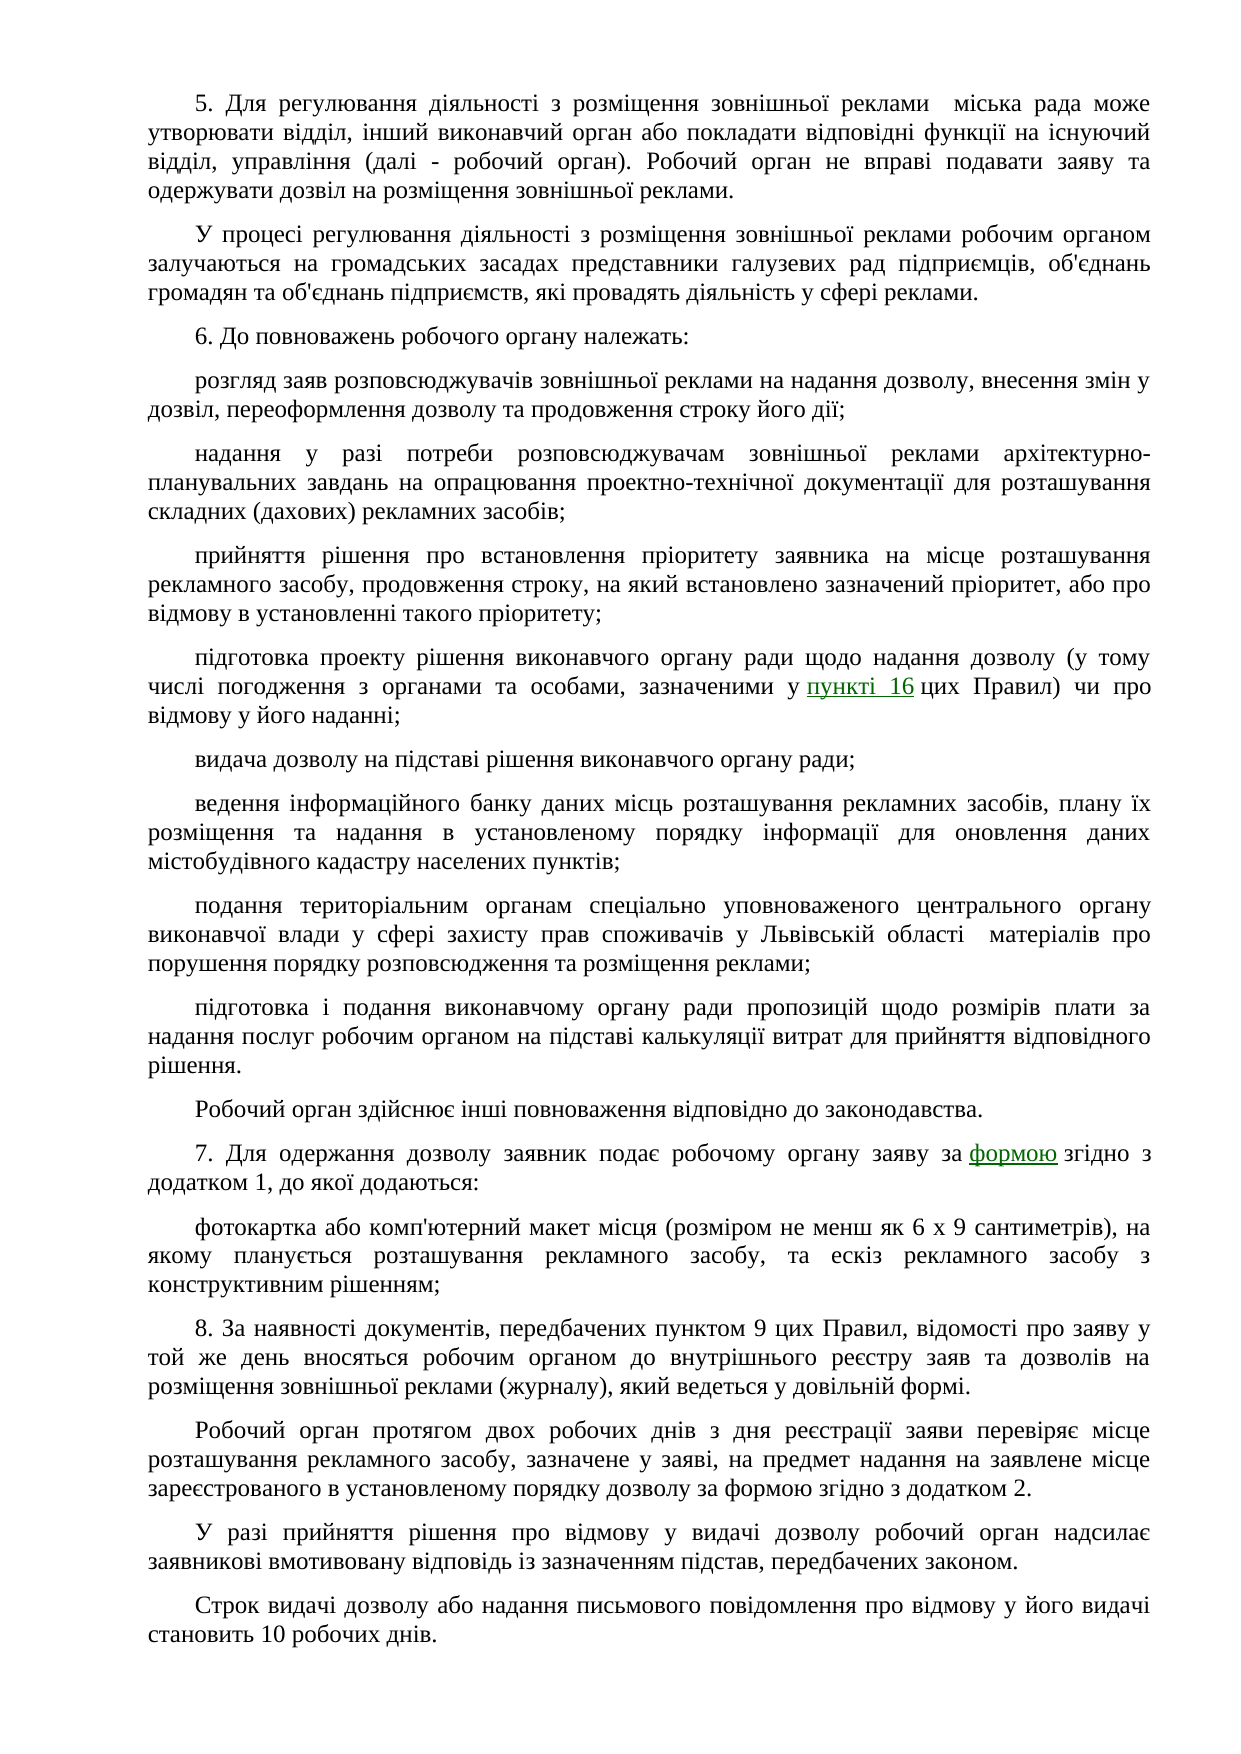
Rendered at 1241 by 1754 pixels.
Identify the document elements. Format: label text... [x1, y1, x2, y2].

text підготовка проекту рішення виконавчого органу ради щодо надання дозволу (у тому числі погодження з органами та особами, зазначеними у пункті 16 цих Правил) чи про відмову у його наданні; [148, 642, 1152, 728]
text 5. Для регулювання діяльності з розміщення зовнішньої реклами міська рада може утворювати відділ, інший виконавчий орган або покладати відповідні функції на існуючий відділ, управління (далі - робочий орган). Робочий орган не вправі подавати заяву та одержувати дозвіл на розміщення зовнішньої реклами. [148, 88, 1152, 203]
text надання у разі потреби розповсюджувачам зовнішньої реклами архітектурно-планувальних завдань на опрацювання проектно-технічної документації для розташування складних (дахових) рекламних засобів; [148, 438, 1152, 525]
text 7. Для одержання дозволу заявник подає робочому органу заяву за формою згідно з додатком 1, до якої додаються: [148, 1138, 1152, 1196]
text Робочий орган здійснює інші повноваження відповідно до законодавства. [148, 1094, 1152, 1123]
text У разі прийняття рішення про відмову у видачі дозволу робочий орган надсилає заявникові вмотивовану відповідь із зазначенням підстав, передбачених законом. [148, 1517, 1152, 1575]
text розгляд заяв розповсюджувачів зовнішньої реклами на надання дозволу, внесення змін у дозвіл, переоформлення дозволу та продовження строку його дії; [148, 365, 1152, 423]
text Робочий орган протягом двох робочих днів з дня реєстрації заяви перевіряє місце розташування рекламного засобу, зазначене у заяві, на предмет надання на заявлене місце зареєстрованого в установленому порядку дозволу за формою згідно з додатком 2. [148, 1415, 1152, 1502]
text ведення інформаційного банку даних місць розташування рекламних засобів, плану їх розміщення та надання в установленому порядку інформації для оновлення даних містобудівного кадастру населених пунктів; [148, 788, 1152, 875]
text 8. За наявності документів, передбачених пунктом 9 цих Правил, відомості про заяву у той же день вносяться робочим органом до внутрішнього реєстру заяв та дозволів на розміщення зовнішньої реклами (журналу), який ведеться у довільній формі. [148, 1313, 1152, 1400]
text прийняття рішення про встановлення пріоритету заявника на місце розташування рекламного засобу, продовження строку, на який встановлено зазначений пріоритет, або про відмову в установленні такого пріоритету; [148, 540, 1152, 627]
text 6. До повноважень робочого органу належать: [148, 321, 1152, 350]
text подання територіальним органам спеціально уповноваженого центрального органу виконавчої влади у сфері захисту прав споживачів у Львівській області матеріалів про порушення порядку розповсюдження та розміщення реклами; [148, 890, 1152, 977]
text підготовка і подання виконавчому органу ради пропозицій щодо розмірів плати за надання послуг робочим органом на підставі калькуляції витрат для прийняття відповідного рішення. [148, 992, 1152, 1078]
text фотокартка або комп'ютерний макет місця (розміром не менш як 6 х 9 сантиметрів), на якому планується розташування рекламного засобу, та ескіз рекламного засобу з конструктивним рішенням; [148, 1212, 1152, 1298]
text Строк видачі дозволу або надання письмового повідомлення про відмову у його видачі становить 10 робочих днів. [148, 1590, 1152, 1648]
text У процесі регулювання діяльності з розміщення зовнішньої реклами робочим органом залучаються на громадських засадах представники галузевих рад підприємців, об'єднань громадян та об'єднань підприємств, які провадять діяльність у сфері реклами. [148, 219, 1152, 305]
text видача дозволу на підставі рішення виконавчого органу ради; [148, 744, 1152, 773]
